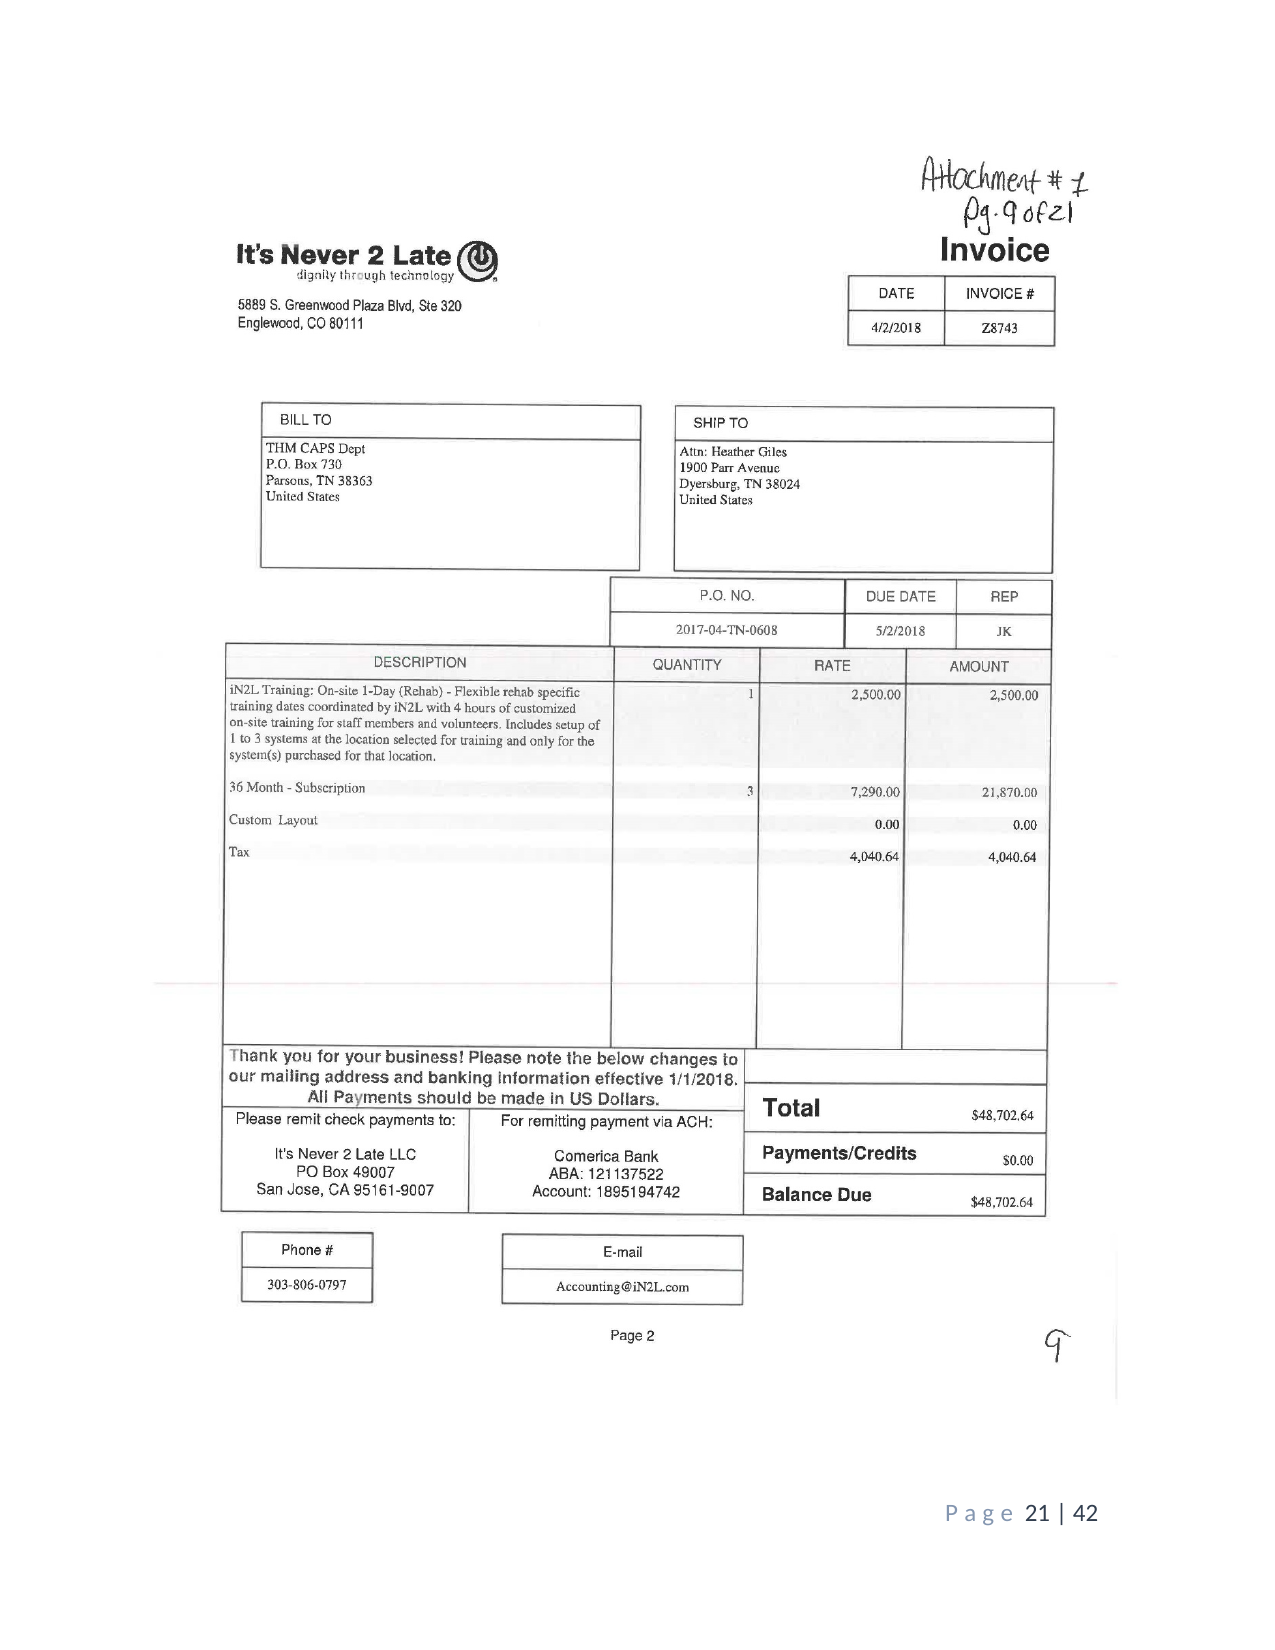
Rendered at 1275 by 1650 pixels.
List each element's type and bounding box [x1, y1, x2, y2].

picture [150, 150, 1125, 1412]
